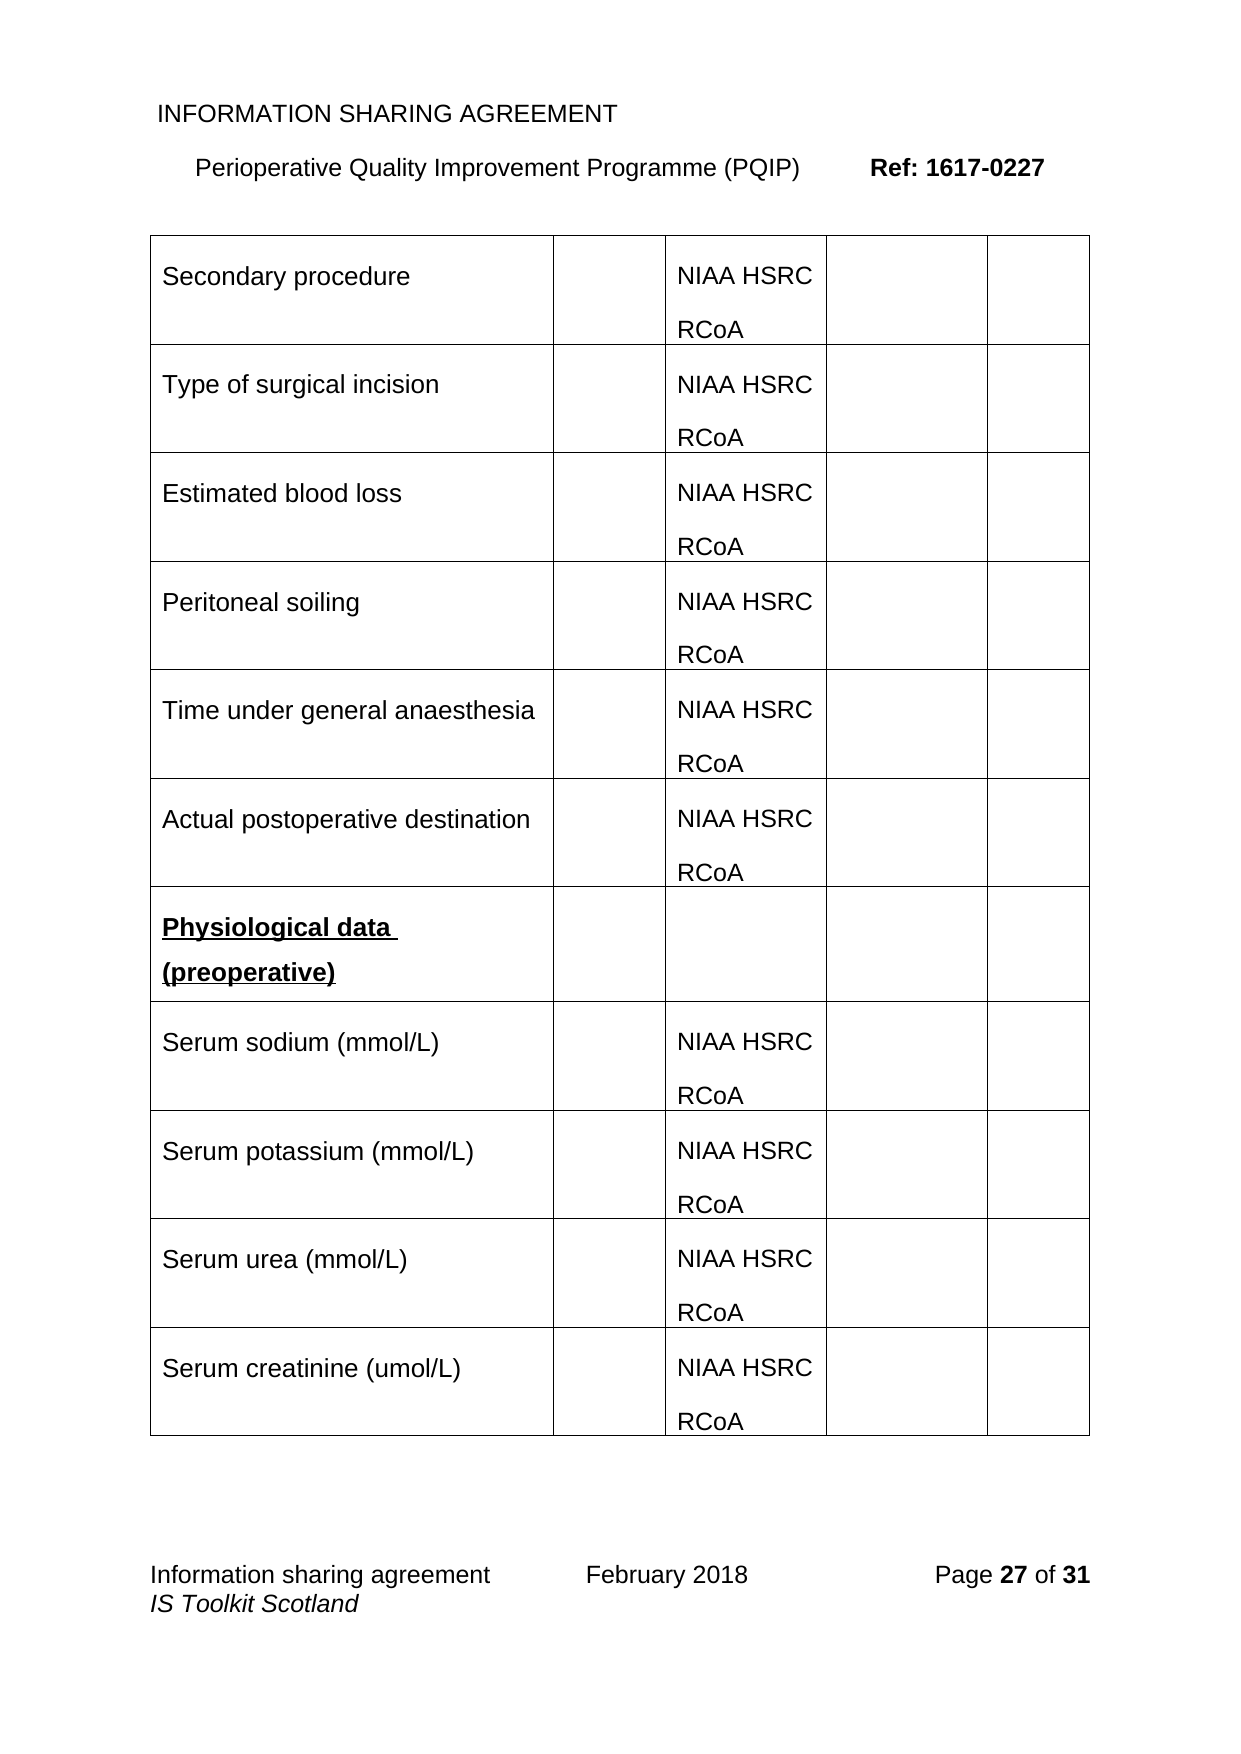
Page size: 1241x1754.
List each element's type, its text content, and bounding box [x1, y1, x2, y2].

table_cell [554, 453, 665, 561]
table_cell [827, 1111, 987, 1218]
table_cell [988, 453, 1089, 561]
table_cell [827, 562, 987, 669]
table_cell [988, 779, 1089, 886]
table_cell [554, 236, 665, 343]
table_cell [554, 1328, 665, 1435]
table_cell NIAA HSRC RCoA [666, 670, 826, 778]
table_cell NIAA HSRC RCoA [666, 1328, 826, 1435]
table_cell Secondary procedure [151, 236, 553, 343]
table_cell NIAA HSRC RCoA [666, 779, 826, 886]
table_cell NIAA HSRC RCoA [666, 453, 826, 561]
table_cell NIAA HSRC RCoA [666, 236, 826, 343]
table_cell [554, 1111, 665, 1218]
table_cell Serum sodium (mmol/L) [151, 1002, 553, 1110]
table_cell [988, 1219, 1089, 1327]
table_cell Physiological data (preoperative) [151, 887, 553, 1001]
table_cell Peritoneal soiling [151, 562, 553, 669]
table_cell NIAA HSRC RCoA [666, 345, 826, 452]
table_cell Estimated blood loss [151, 453, 553, 561]
table_cell Serum creatinine (umol/L) [151, 1328, 553, 1435]
table_cell [827, 1219, 987, 1327]
table_cell [554, 562, 665, 669]
table_cell [988, 345, 1089, 452]
table_cell [988, 562, 1089, 669]
table_cell [988, 1111, 1089, 1218]
table_cell NIAA HSRC RCoA [666, 562, 826, 669]
table_cell [554, 887, 665, 1001]
table_cell Serum potassium (mmol/L) [151, 1111, 553, 1218]
table_cell NIAA HSRC RCoA [666, 1219, 826, 1327]
table_cell [554, 779, 665, 886]
table_cell [988, 1002, 1089, 1110]
table_cell [827, 1002, 987, 1110]
table_cell [988, 887, 1089, 1001]
table_cell [988, 670, 1089, 778]
table_cell Type of surgical incision [151, 345, 553, 452]
table_cell [554, 670, 665, 778]
table_cell NIAA HSRC RCoA [666, 1111, 826, 1218]
table_cell [988, 236, 1089, 343]
table_cell Time under general anaesthesia [151, 670, 553, 778]
table_cell Actual postoperative destination [151, 779, 553, 886]
table_cell [827, 345, 987, 452]
table_cell [827, 670, 987, 778]
table_cell [554, 1002, 665, 1110]
table_cell [554, 1219, 665, 1327]
table_cell [827, 453, 987, 561]
table_cell NIAA HSRC RCoA [666, 1002, 826, 1110]
table_cell [554, 345, 665, 452]
table_cell [827, 1328, 987, 1435]
table_cell [666, 887, 826, 1001]
table_cell [827, 887, 987, 1001]
table_cell Serum urea (mmol/L) [151, 1219, 553, 1327]
table_cell [827, 779, 987, 886]
table_cell [988, 1328, 1089, 1435]
table_cell [827, 236, 987, 343]
